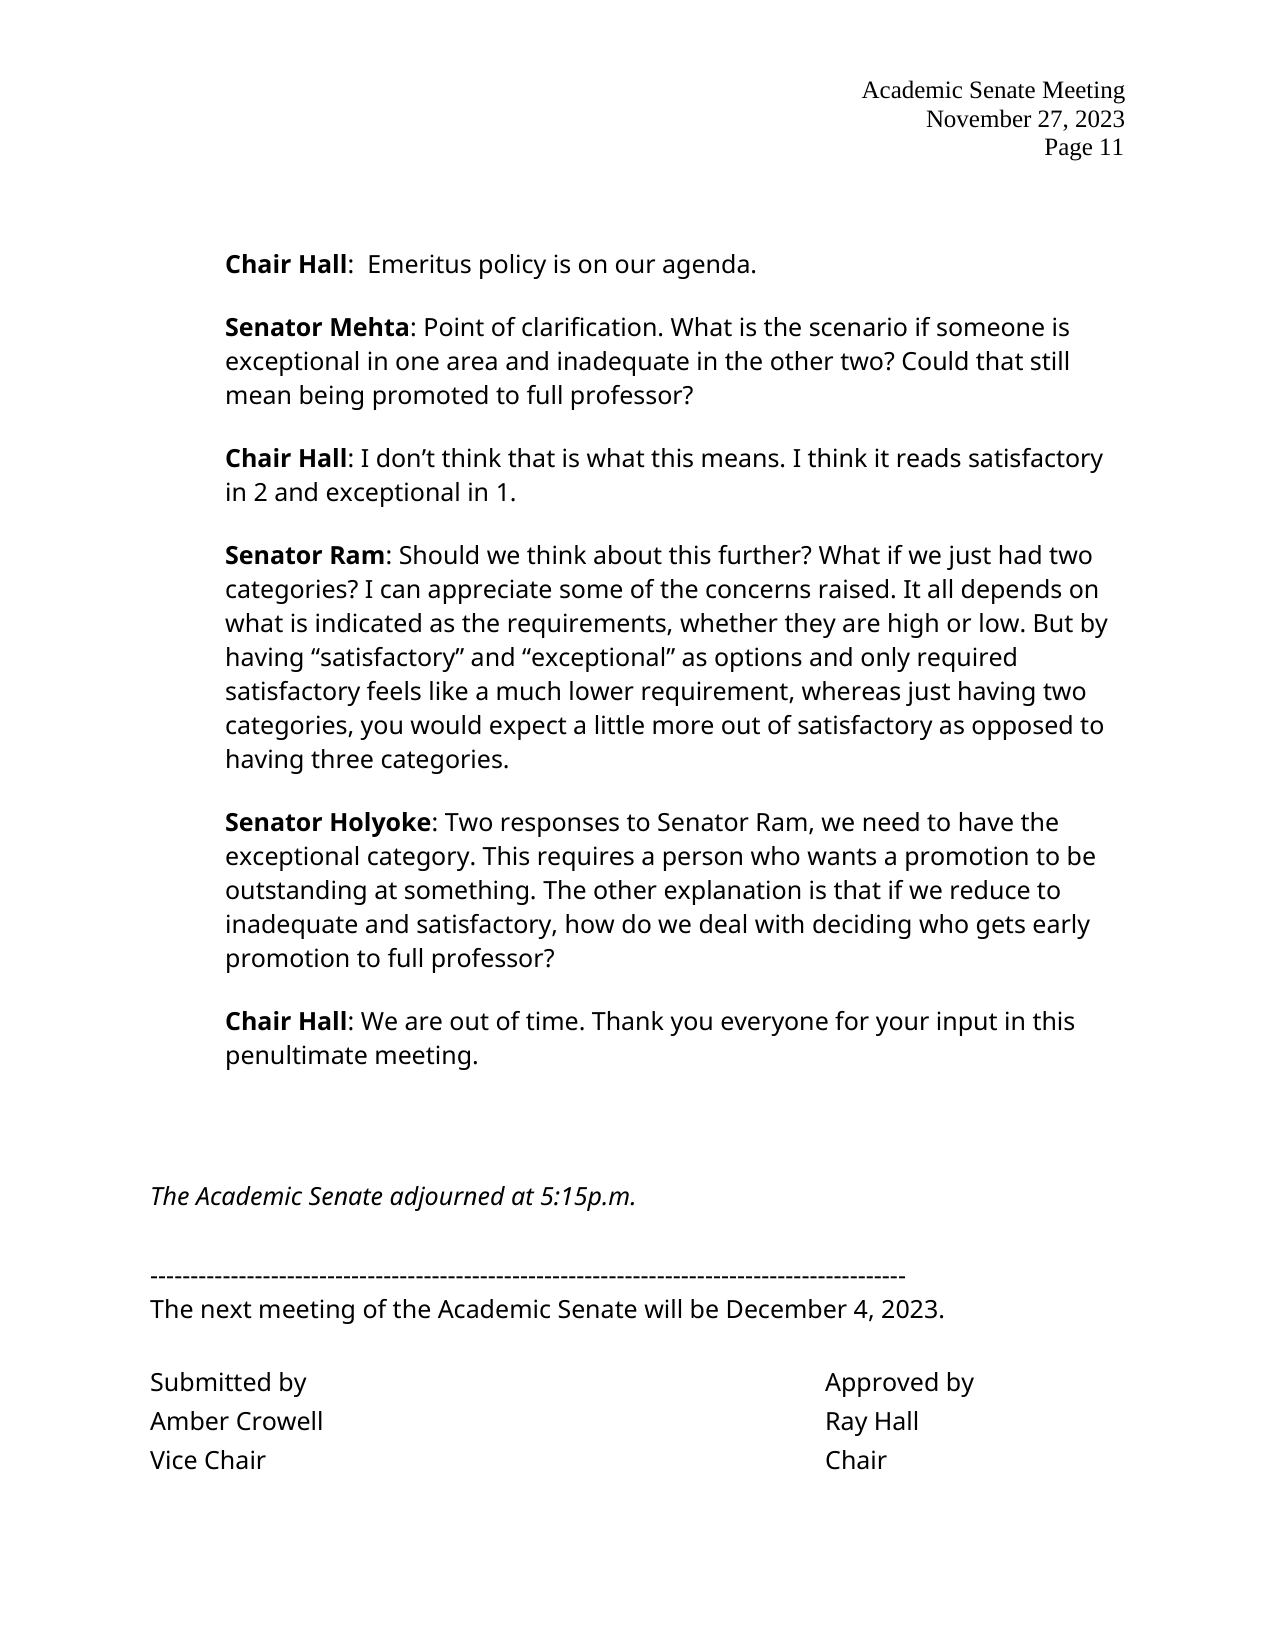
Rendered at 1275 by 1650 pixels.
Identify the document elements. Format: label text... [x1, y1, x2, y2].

text Senator Mehta: Point of clarification. What is the scenario if someone is exceptional in one area and inadequate in the other two? Could that still mean being promoted to full professor? [225, 309, 1125, 412]
text Senator Ram: Should we think about this further? What if we just had two categories? I can appreciate some of the concerns raised. It all depends on what is indicated as the requirements, whether they are high or low. But by having “satisfactory” and “exceptional” as options and only required satisfactory feels like a much lower requirement, whereas just having two categories, you would expect a little more out of satisfactory as opposed to having three categories. [225, 537, 1125, 776]
text Chair Hall: I don’t think that is what this means. I think it reads satisfactory in 2 and exceptional in 1. [225, 441, 1125, 509]
text Chair Hall: Emeritus policy is on our agenda. [225, 247, 1125, 281]
text ---------------------------------------------------------------------------------------------- [150, 1257, 1125, 1291]
text The Academic Senate adjourned at 5:15p.m. [150, 1179, 1125, 1213]
text Submitted by Approved by [150, 1365, 1125, 1399]
text Senator Holyoke: Two responses to Senator Ram, we need to have the exceptional category. This requires a person who wants a promotion to be outstanding at something. The other explanation is that if we reduce to inadequate and satisfactory, how do we deal with deciding who gets early promotion to full professor? [225, 804, 1125, 975]
text Vice Chair Chair [150, 1443, 1125, 1477]
text Amber Crowell Ray Hall [150, 1404, 1125, 1438]
text Chair Hall: We are out of time. Thank you everyone for your input in this penultimate meeting. [225, 1004, 1125, 1072]
text The next meeting of the Academic Senate will be December 4, 2023. [150, 1291, 1125, 1326]
